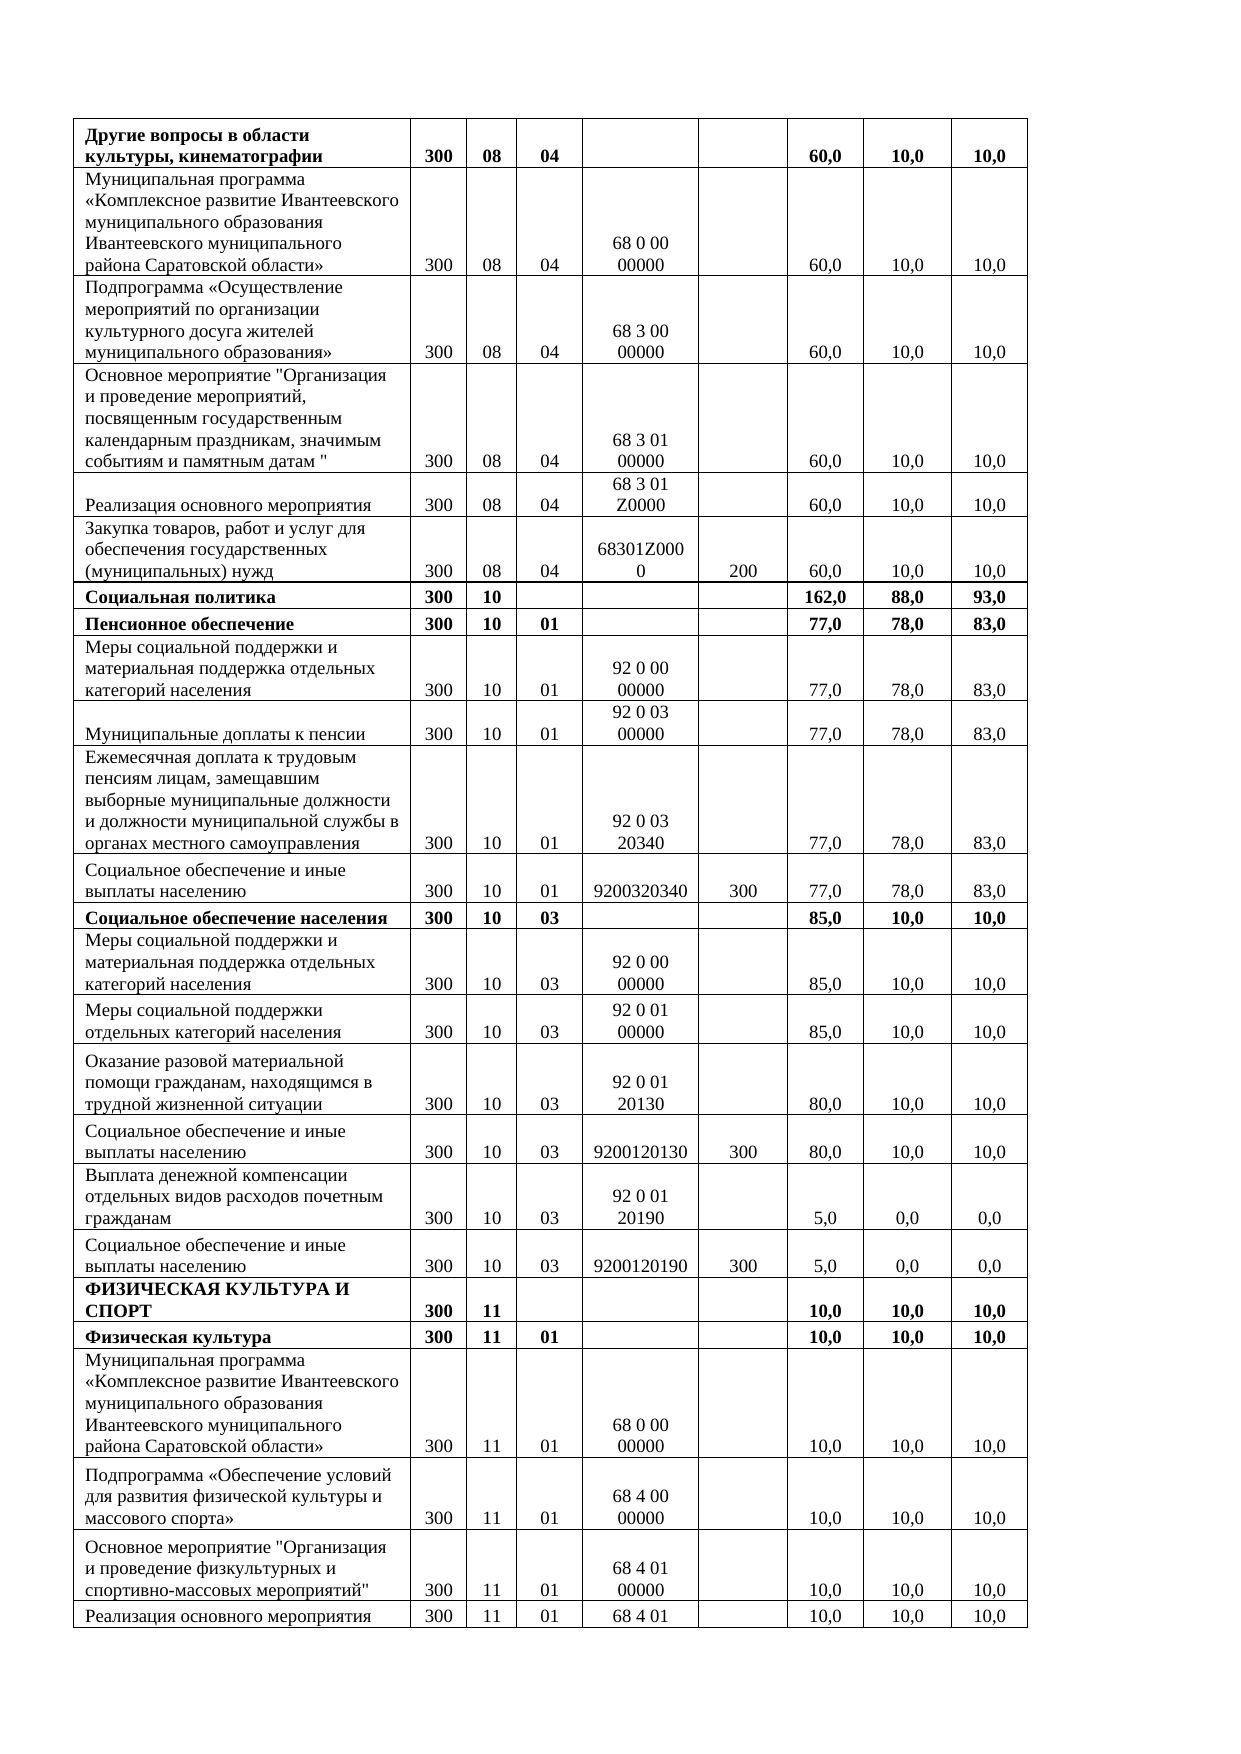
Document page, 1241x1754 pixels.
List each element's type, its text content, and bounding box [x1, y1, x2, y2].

table_cell 10,0 [788, 1322, 863, 1348]
table_cell [1028, 994, 1048, 1042]
table_cell [1028, 275, 1048, 363]
table_cell [699, 583, 787, 608]
table_cell 85,0 [788, 929, 863, 994]
table_cell [1028, 1457, 1048, 1528]
table_cell 03 [517, 1164, 582, 1228]
table_cell Оказание разовой материальной помощи гражданам, находящимся в трудной жизненной ситуации [74, 1044, 410, 1114]
table_cell 5,0 [788, 1164, 863, 1228]
table_cell [699, 1530, 787, 1600]
table_cell 92 0 01 20190 [583, 1164, 698, 1228]
table_cell 77,0 [788, 609, 863, 634]
table_cell 10,0 [864, 364, 951, 472]
table_cell 68 3 01 Z0000 [583, 473, 698, 516]
table_cell [1028, 118, 1048, 167]
table_cell 300 [411, 119, 466, 167]
table_cell 10,0 [952, 473, 1027, 516]
table_cell [699, 1601, 787, 1627]
table_cell [1028, 1229, 1048, 1277]
table_cell 300 [411, 1164, 466, 1228]
table_cell [699, 929, 787, 994]
table_cell 08 [467, 119, 516, 167]
table_cell 10 [467, 1115, 516, 1163]
table_cell 08 [467, 168, 516, 275]
table_cell [517, 1278, 582, 1321]
table_cell 10 [467, 1164, 516, 1228]
table_cell 03 [517, 929, 582, 994]
table_cell Меры социальной поддержки отдельных категорий населения [74, 995, 410, 1042]
table_cell ФИЗИЧЕСКАЯ КУЛЬТУРА И СПОРТ [74, 1278, 410, 1321]
table_cell 300 [411, 1349, 466, 1457]
table_cell 60,0 [788, 517, 863, 581]
table_cell [1028, 363, 1048, 472]
table_cell 68 4 01 Z0000 [583, 1601, 698, 1627]
table_cell 83,0 [952, 854, 1027, 902]
table_cell 10,0 [864, 1322, 951, 1348]
table_cell [1028, 516, 1048, 581]
table_cell 11 [467, 1458, 516, 1528]
table_cell [699, 1278, 787, 1321]
table_cell 78,0 [864, 636, 951, 700]
table_cell 300 [699, 1115, 787, 1163]
table_cell 93,0 [952, 583, 1027, 608]
table_cell 68 3 00 00000 [583, 276, 698, 363]
table_cell [1028, 700, 1048, 744]
table_cell 80,0 [788, 1115, 863, 1163]
table_cell 10 [467, 929, 516, 994]
table_cell 10 [467, 1044, 516, 1114]
table_cell Другие вопросы в области культуры, кинематографии [74, 119, 410, 167]
table_cell [1028, 1043, 1048, 1114]
table_cell 300 [411, 276, 466, 363]
table_cell [1028, 1163, 1048, 1228]
table_cell 10,0 [788, 1601, 863, 1627]
table_cell 9200120190 [583, 1230, 698, 1277]
table_cell 83,0 [952, 609, 1027, 634]
table_cell [1028, 581, 1048, 608]
table_cell 01 [517, 1601, 582, 1627]
table_cell 08 [467, 364, 516, 472]
table_cell 10,0 [864, 903, 951, 928]
table_cell 92 0 01 00000 [583, 995, 698, 1042]
table_cell [699, 1349, 787, 1457]
table_cell [1028, 608, 1048, 634]
table_cell 10,0 [864, 119, 951, 167]
table_cell [1028, 902, 1048, 928]
table_cell [1028, 167, 1048, 275]
table_cell 04 [517, 364, 582, 472]
table_cell 83,0 [952, 746, 1027, 853]
table_cell 08 [467, 473, 516, 516]
table_cell 10,0 [952, 1044, 1027, 1114]
table_cell Подпрограмма «Обеспечение условий для развития физической культуры и массового спорта» [74, 1458, 410, 1528]
table_cell 300 [411, 364, 466, 472]
table_cell [583, 903, 698, 928]
table_cell 300 [411, 473, 466, 516]
table_cell 03 [517, 1044, 582, 1114]
table_cell 300 [411, 746, 466, 853]
table_cell 88,0 [864, 583, 951, 608]
table_cell 11 [467, 1322, 516, 1348]
table_cell 300 [411, 583, 466, 608]
table_cell 10 [467, 1230, 516, 1277]
table_cell 162,0 [788, 583, 863, 608]
table_cell [583, 609, 698, 634]
table_cell 01 [517, 854, 582, 902]
table_cell 11 [467, 1278, 516, 1321]
table_cell [699, 119, 787, 167]
table_cell 78,0 [864, 854, 951, 902]
table_cell 92 0 00 00000 [583, 636, 698, 700]
table_cell [699, 636, 787, 700]
table_cell 10 [467, 854, 516, 902]
table_cell 11 [467, 1530, 516, 1600]
table_cell Закупка товаров, работ и услуг для обеспечения государственных (муниципальных) нужд [74, 517, 410, 581]
table_cell 01 [517, 609, 582, 634]
table_cell 03 [517, 1230, 582, 1277]
table_cell [699, 1044, 787, 1114]
table_cell 01 [517, 1322, 582, 1348]
table_cell 60,0 [788, 364, 863, 472]
table_cell [583, 1322, 698, 1348]
table_cell 10 [467, 583, 516, 608]
table_cell 10,0 [952, 929, 1027, 994]
table_cell 77,0 [788, 854, 863, 902]
table_cell 10 [467, 609, 516, 634]
table_cell 300 [411, 636, 466, 700]
table_cell 03 [517, 903, 582, 928]
table_cell 92 0 00 00000 [583, 929, 698, 994]
table_cell [699, 364, 787, 472]
table_cell 68 4 00 00000 [583, 1458, 698, 1528]
table_cell 03 [517, 995, 582, 1042]
table_cell 01 [517, 1458, 582, 1528]
table_cell Выплата денежной компенсации отдельных видов расходов почетным гражданам [74, 1164, 410, 1228]
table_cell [74, 1601, 410, 1627]
table_cell [1028, 745, 1048, 853]
table_cell 10,0 [952, 903, 1027, 928]
table_cell 60,0 [788, 473, 863, 516]
table_cell 0,0 [864, 1164, 951, 1228]
table_cell [1028, 1529, 1048, 1600]
table_cell 300 [411, 1530, 466, 1600]
table_cell 03 [517, 1115, 582, 1163]
table_cell 300 [411, 1458, 466, 1528]
table_cell [699, 1458, 787, 1528]
table_cell 300 [411, 1044, 466, 1114]
table_cell 300 [411, 1115, 466, 1163]
table_cell 11 [467, 1349, 516, 1457]
table_cell 10,0 [952, 276, 1027, 363]
table_cell 68 0 00 00000 [583, 1349, 698, 1457]
table_cell 10,0 [952, 1601, 1027, 1627]
table_cell Социальное обеспечение и иные выплаты населению [74, 1230, 410, 1277]
table_cell 08 [467, 276, 516, 363]
table_cell [699, 473, 787, 516]
table_cell [1028, 1114, 1048, 1163]
table_cell 08 [467, 517, 516, 581]
table_cell 300 [411, 1278, 466, 1321]
table_cell 10,0 [952, 1458, 1027, 1528]
table_cell 10,0 [864, 276, 951, 363]
table_cell [699, 1164, 787, 1228]
table_cell Социальная политика [74, 583, 410, 608]
table_cell 10,0 [952, 1322, 1027, 1348]
table_cell [699, 276, 787, 363]
table_cell 5,0 [788, 1230, 863, 1277]
table_cell [1028, 635, 1048, 700]
table_cell [1028, 1600, 1048, 1627]
table_cell 80,0 [788, 1044, 863, 1114]
table_cell 300 [411, 903, 466, 928]
table_cell 77,0 [788, 636, 863, 700]
table_cell 300 [411, 701, 466, 744]
table_cell Социальное обеспечение и иные выплаты населению [74, 1115, 410, 1163]
table_cell 78,0 [864, 746, 951, 853]
table_cell 68301Z0000 [583, 517, 698, 581]
table_cell 92 0 01 20130 [583, 1044, 698, 1114]
table_cell 10,0 [952, 1278, 1027, 1321]
table_cell 10,0 [864, 1530, 951, 1600]
table_cell Ежемесячная доплата к трудовым пенсиям лицам, замещавшим выборные муниципальные должности и должности муниципальной службы в органах местного самоуправления [74, 746, 410, 853]
table_cell Основное мероприятие "Организация и проведение физкультурных и спортивно-массовых мероприятий" [74, 1530, 410, 1600]
table_cell 10,0 [864, 1115, 951, 1163]
table_cell 01 [517, 746, 582, 853]
table_cell Муниципальная программа «Комплексное развитие Ивантеевского муниципального образования Ивантеевского муниципального района Саратовской области» [74, 168, 410, 275]
table_cell 300 [411, 995, 466, 1042]
table_cell 10,0 [952, 364, 1027, 472]
table_cell [1028, 1348, 1048, 1457]
table_cell 60,0 [788, 119, 863, 167]
table_cell Основное мероприятие "Организация и проведение мероприятий, посвященным государственным календарным праздникам, значимым событиям и памятным датам " [74, 364, 410, 472]
table_cell 10,0 [952, 1349, 1027, 1457]
table_cell 77,0 [788, 746, 863, 853]
table_cell 10 [467, 903, 516, 928]
table_cell 10,0 [788, 1458, 863, 1528]
table_cell [583, 1278, 698, 1321]
table_cell 01 [517, 701, 582, 744]
table_cell 0,0 [952, 1164, 1027, 1228]
table_cell 04 [517, 119, 582, 167]
table_cell 10,0 [864, 929, 951, 994]
table_cell 300 [411, 1230, 466, 1277]
table_cell 10,0 [864, 1601, 951, 1627]
table_cell 300 [411, 517, 466, 581]
table_cell 78,0 [864, 609, 951, 634]
table_cell 92 0 03 00000 [583, 701, 698, 744]
table_cell 9200320340 [583, 854, 698, 902]
table_cell 0,0 [864, 1230, 951, 1277]
table_cell [517, 583, 582, 608]
table_cell 300 [411, 609, 466, 634]
table_cell 68 3 01 00000 [583, 364, 698, 472]
table_cell [583, 583, 698, 608]
table_cell 10,0 [952, 517, 1027, 581]
table_cell 01 [517, 1349, 582, 1457]
table_cell [699, 995, 787, 1042]
table_cell Муниципальная программа «Комплексное развитие Ивантеевского муниципального образования Ивантеевского муниципального района Саратовской области» [74, 1349, 410, 1457]
table_cell 10 [467, 636, 516, 700]
table_cell 04 [517, 473, 582, 516]
table_cell Муниципальные доплаты к пенсии [74, 701, 410, 744]
table_cell Физическая культура [74, 1322, 410, 1348]
table_cell Социальное обеспечение и иные выплаты населению [74, 854, 410, 902]
table_cell [1028, 1321, 1048, 1348]
table_cell [583, 119, 698, 167]
table_cell 78,0 [864, 701, 951, 744]
table_cell 10 [467, 746, 516, 853]
table_cell 10,0 [864, 473, 951, 516]
table_cell 300 [411, 168, 466, 275]
table_cell 77,0 [788, 701, 863, 744]
table_cell 68 0 00 00000 [583, 168, 698, 275]
table_cell 10,0 [864, 1458, 951, 1528]
table_cell Меры социальной поддержки и материальная поддержка отдельных категорий населения [74, 636, 410, 700]
table_cell 10,0 [864, 168, 951, 275]
table_cell 01 [517, 1530, 582, 1600]
table_cell 83,0 [952, 701, 1027, 744]
table_cell 04 [517, 168, 582, 275]
table_cell [1028, 1277, 1048, 1321]
table_cell 10,0 [864, 517, 951, 581]
table_cell Пенсионное обеспечение [74, 609, 410, 634]
table_cell Социальное обеспечение населения [74, 903, 410, 928]
table_cell 10,0 [864, 1349, 951, 1457]
table_cell 10,0 [952, 995, 1027, 1042]
table_cell 10,0 [952, 168, 1027, 275]
table_cell 300 [411, 854, 466, 902]
table_cell 10,0 [864, 1278, 951, 1321]
table_cell [699, 746, 787, 853]
table_cell 300 [411, 929, 466, 994]
table_cell 68 4 01 00000 [583, 1530, 698, 1600]
table_cell 83,0 [952, 636, 1027, 700]
table_cell 300 [411, 1601, 466, 1627]
table_cell 01 [517, 636, 582, 700]
table_cell 10,0 [952, 1115, 1027, 1163]
table_cell [699, 701, 787, 744]
table_cell 85,0 [788, 903, 863, 928]
table_cell [699, 903, 787, 928]
table_cell 60,0 [788, 168, 863, 275]
table_cell 92 0 03 20340 [583, 746, 698, 853]
table_cell 10,0 [952, 119, 1027, 167]
table_cell [1028, 928, 1048, 994]
table_cell 10,0 [864, 1044, 951, 1114]
table_cell [1028, 853, 1048, 902]
table_cell 10,0 [864, 995, 951, 1042]
table_cell Подпрограмма «Осуществление мероприятий по организации культурного досуга жителей муниципального образования» [74, 276, 410, 363]
table_cell [1028, 472, 1048, 516]
table_cell 9200120130 [583, 1115, 698, 1163]
table_cell 300 [699, 1230, 787, 1277]
table_cell 04 [517, 517, 582, 581]
table_cell 10,0 [788, 1349, 863, 1457]
table_cell 10,0 [788, 1278, 863, 1321]
table_cell 10,0 [788, 1530, 863, 1600]
table_cell 85,0 [788, 995, 863, 1042]
table_cell [699, 168, 787, 275]
table_cell Меры социальной поддержки и материальная поддержка отдельных категорий населения [74, 929, 410, 994]
table_cell [699, 609, 787, 634]
table_cell [699, 1322, 787, 1348]
table_cell 04 [517, 276, 582, 363]
table_cell 11 [467, 1601, 516, 1627]
table_cell 300 [699, 854, 787, 902]
table_cell 10,0 [952, 1530, 1027, 1600]
table_cell Реализация основного мероприятия [74, 473, 410, 516]
table_cell 200 [699, 517, 787, 581]
table_cell 0,0 [952, 1230, 1027, 1277]
table_cell 60,0 [788, 276, 863, 363]
table_cell 10 [467, 995, 516, 1042]
table_cell 300 [411, 1322, 466, 1348]
table_cell 10 [467, 701, 516, 744]
